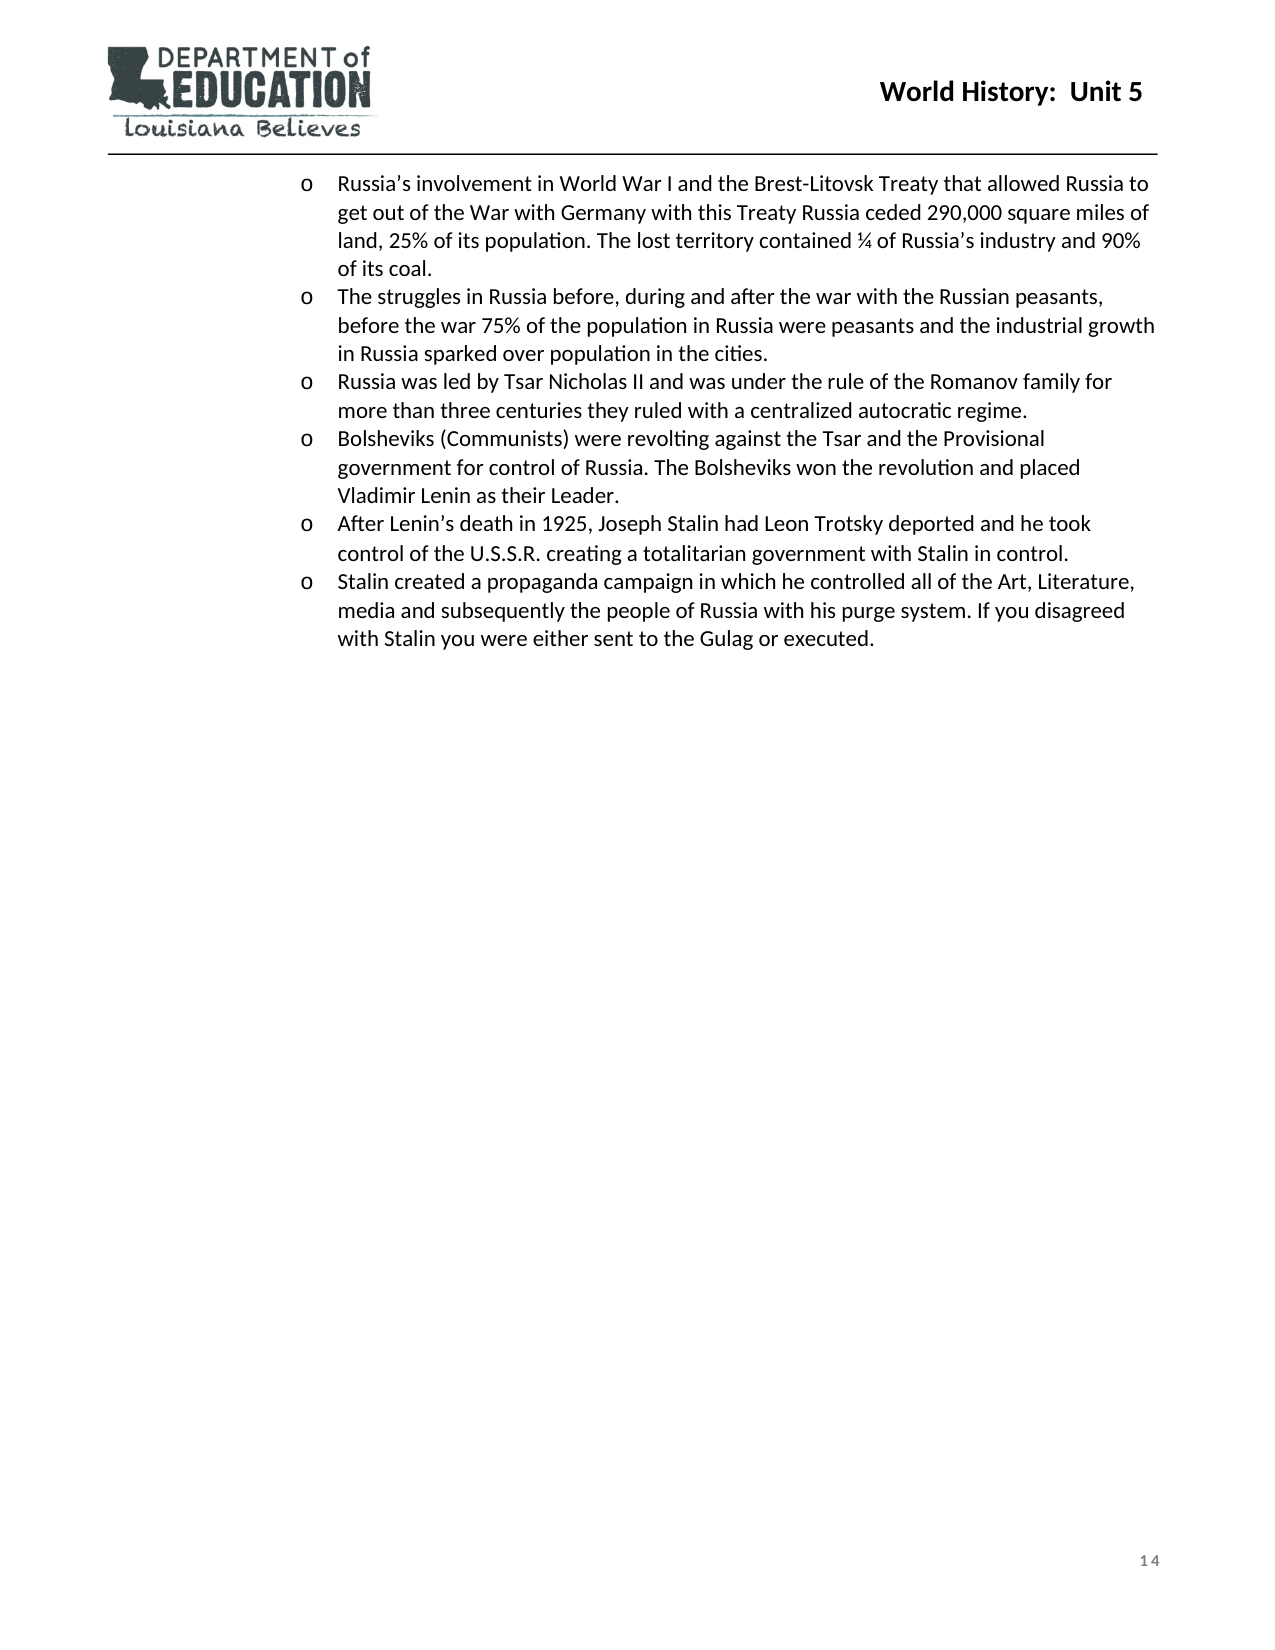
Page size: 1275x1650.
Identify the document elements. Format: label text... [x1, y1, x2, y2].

list After Lenin’s death in 1925, Joseph Stalin had Leon Trotsky deported and he took control of the U.S.S.R. creating a totalitarian government with Stalin in control. [300, 509, 1162, 567]
list Stalin created a propaganda campaign in which he controlled all of the Art, Literature, media and subsequently the people of Russia with his purge system. If you disagreed with Stalin you were either sent to the Gulag or executed. [300, 567, 1162, 652]
list The struggles in Russia before, during and after the war with the Russian peasants, before the war 75% of the population in Russia were peasants and the industrial growth in Russia sparked over population in the cities. [300, 282, 1162, 367]
picture [107, 46, 1158, 155]
list Russia was led by Tsar Nicholas II and was under the rule of the Romanov family for more than three centuries they ruled with a centralized autocratic regime. [300, 367, 1162, 424]
list Bolsheviks (Communists) were revolting against the Tsar and the Provisional government for control of Russia. The Bolsheviks won the revolution and placed Vladimir Lenin as their Leader. [300, 424, 1162, 509]
list Russia’s involvement in World War I and the Brest-Litovsk Treaty that allowed Russia to get out of the War with Germany with this Treaty Russia ceded 290,000 square miles of land, 25% of its population. The lost territory contained ¼ of Russia’s industry and 90% of its coal. [300, 169, 1162, 282]
